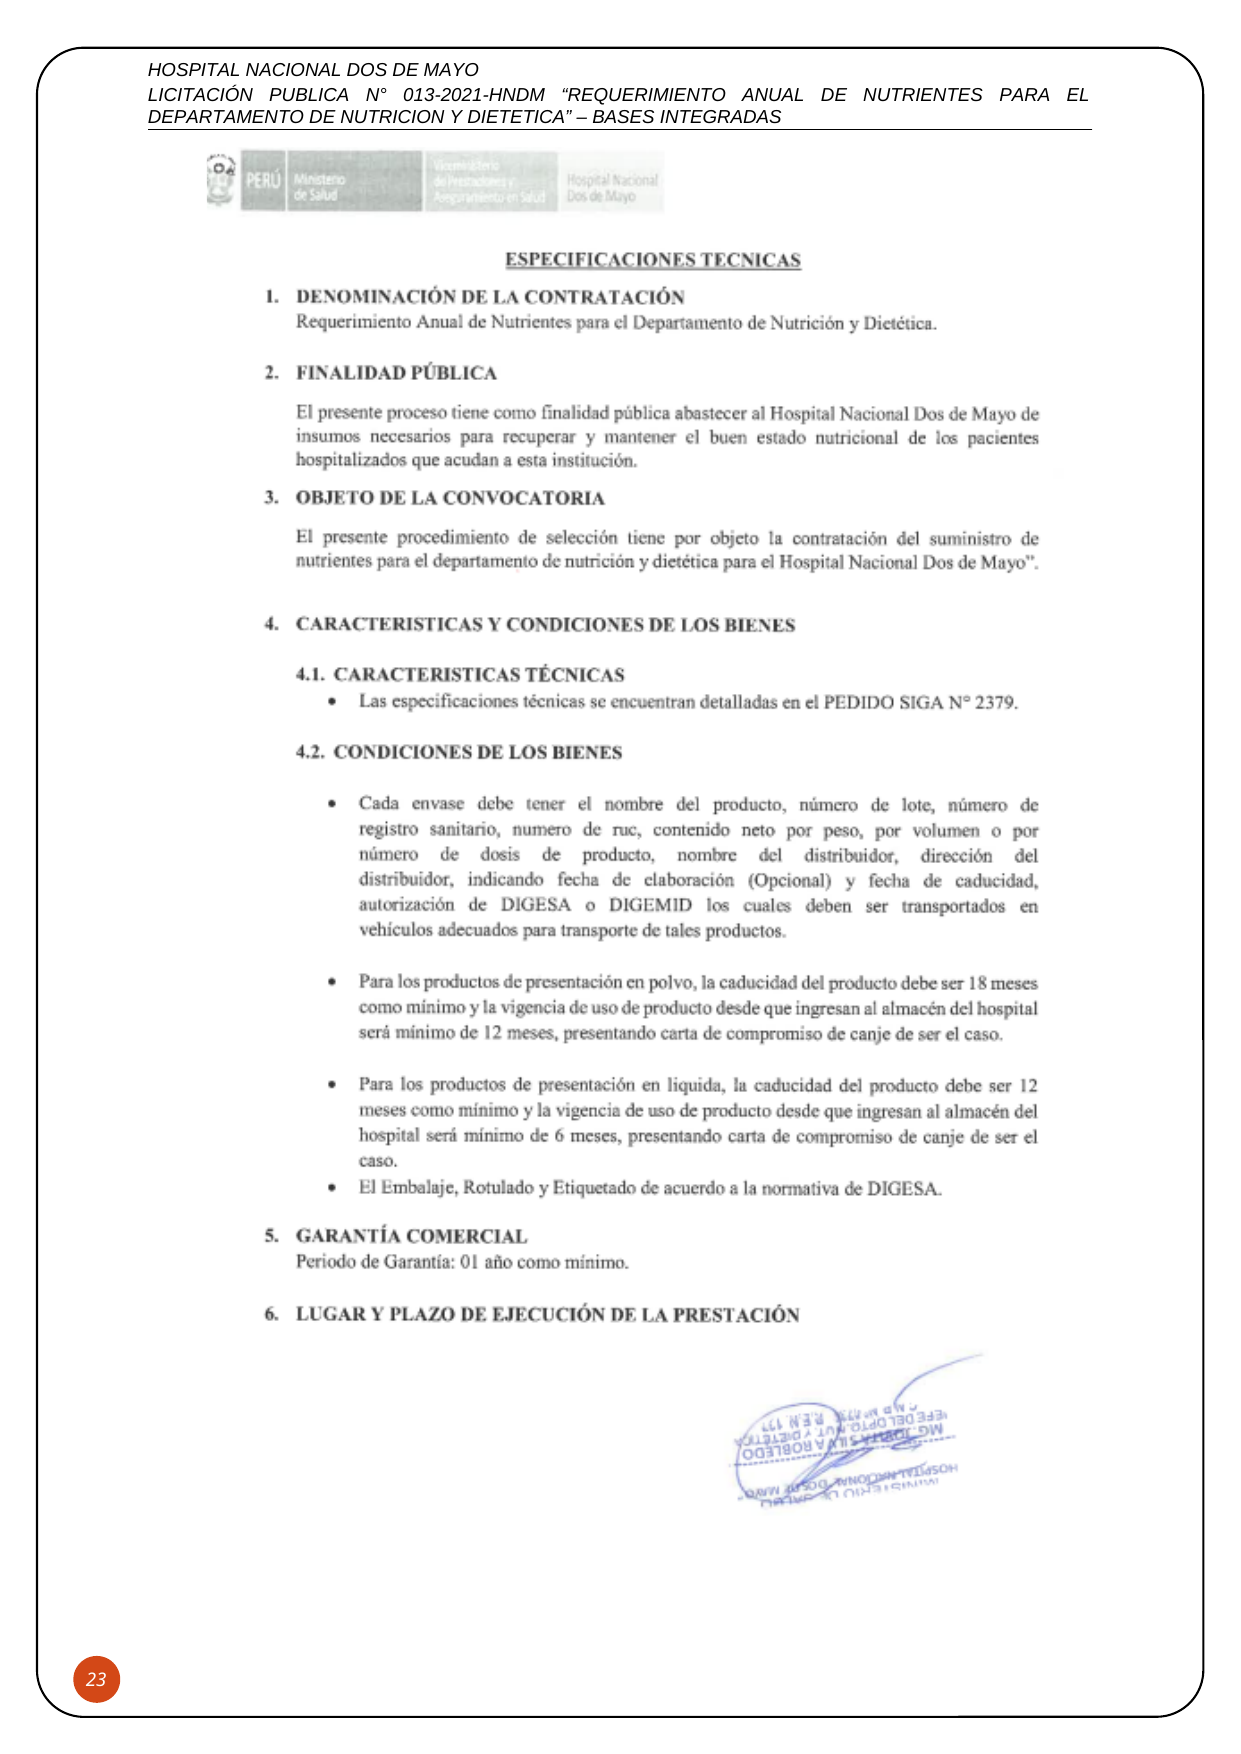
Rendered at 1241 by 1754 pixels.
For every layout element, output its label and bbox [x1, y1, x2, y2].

picture [206, 147, 1104, 1528]
